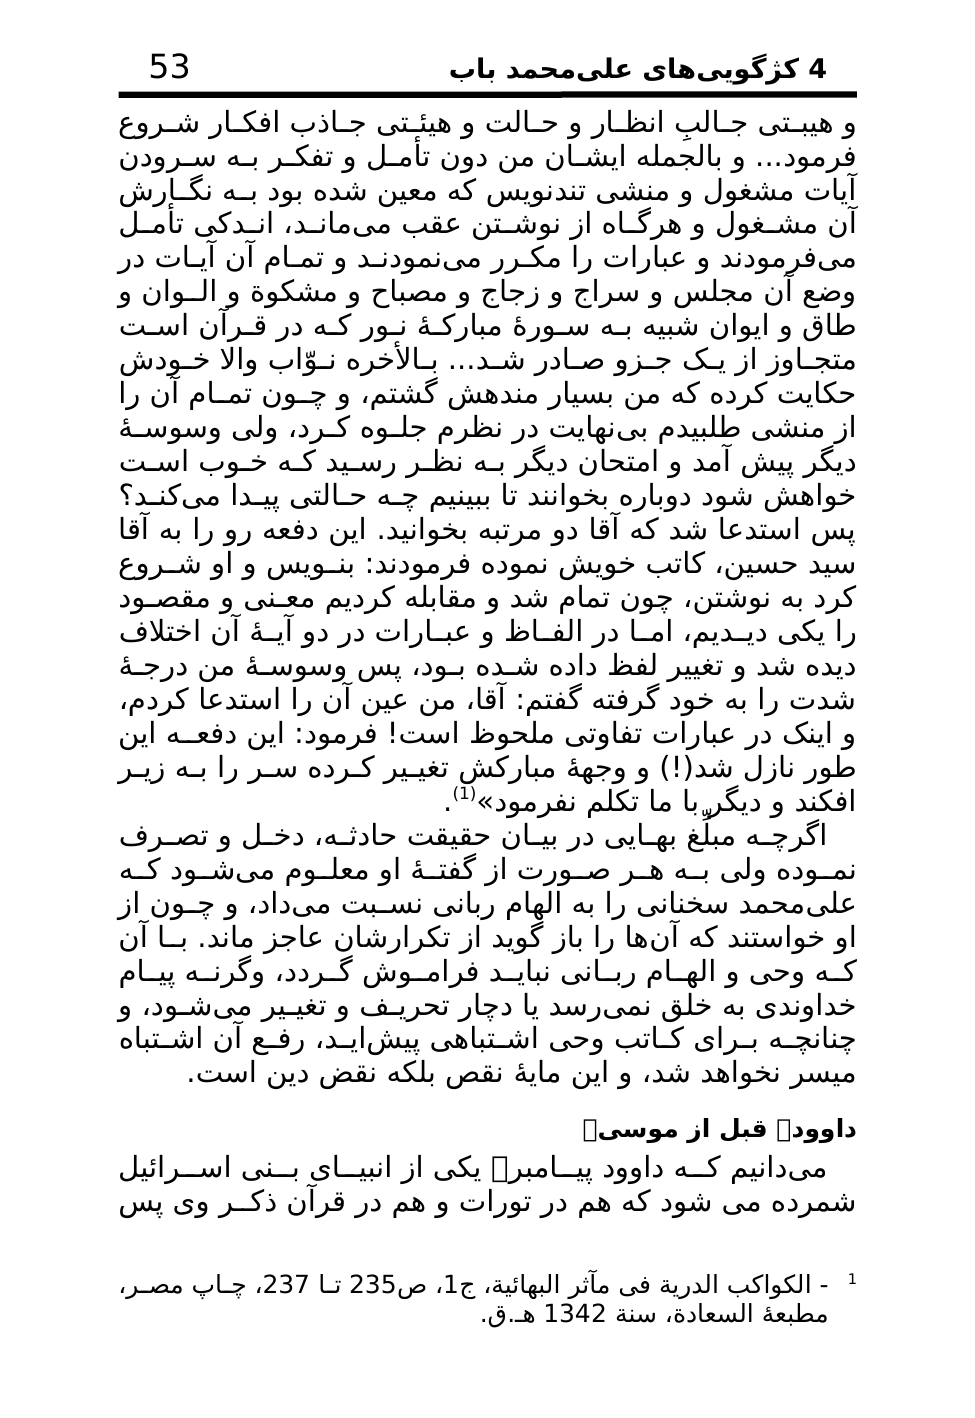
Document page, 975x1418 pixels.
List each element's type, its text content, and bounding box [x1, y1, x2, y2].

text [118, 1150, 857, 1218]
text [118, 105, 857, 818]
text داوود قبل از موسی [118, 1115, 857, 1144]
text اگرچه مبلِّغ بهایی در بیان حقیقت حادثه، دخل و تصرف نموده ولی به هر صورت از گفتۀ او معلوم می‌شود که علی‌محمد سخنانی را به الهام ربانی نسبت می‌داد، و چون از او خواستند که آن‌ها را باز گوید از تکرارشان عاجز ماند. با آن که وحی و الهام ربانی نباید فراموش گردد، وگرنه پیام خداوندی به خلق نمی‌رسد یا دچار تحریف و تغییر می‌شود، و چنانچه برای کاتب وحی اشتباهی پیش‌اید، رفع آن اشتباه میسر نخواهد شد، و این مایۀ نقص بلکه نقض دین است. [118, 818, 857, 1090]
